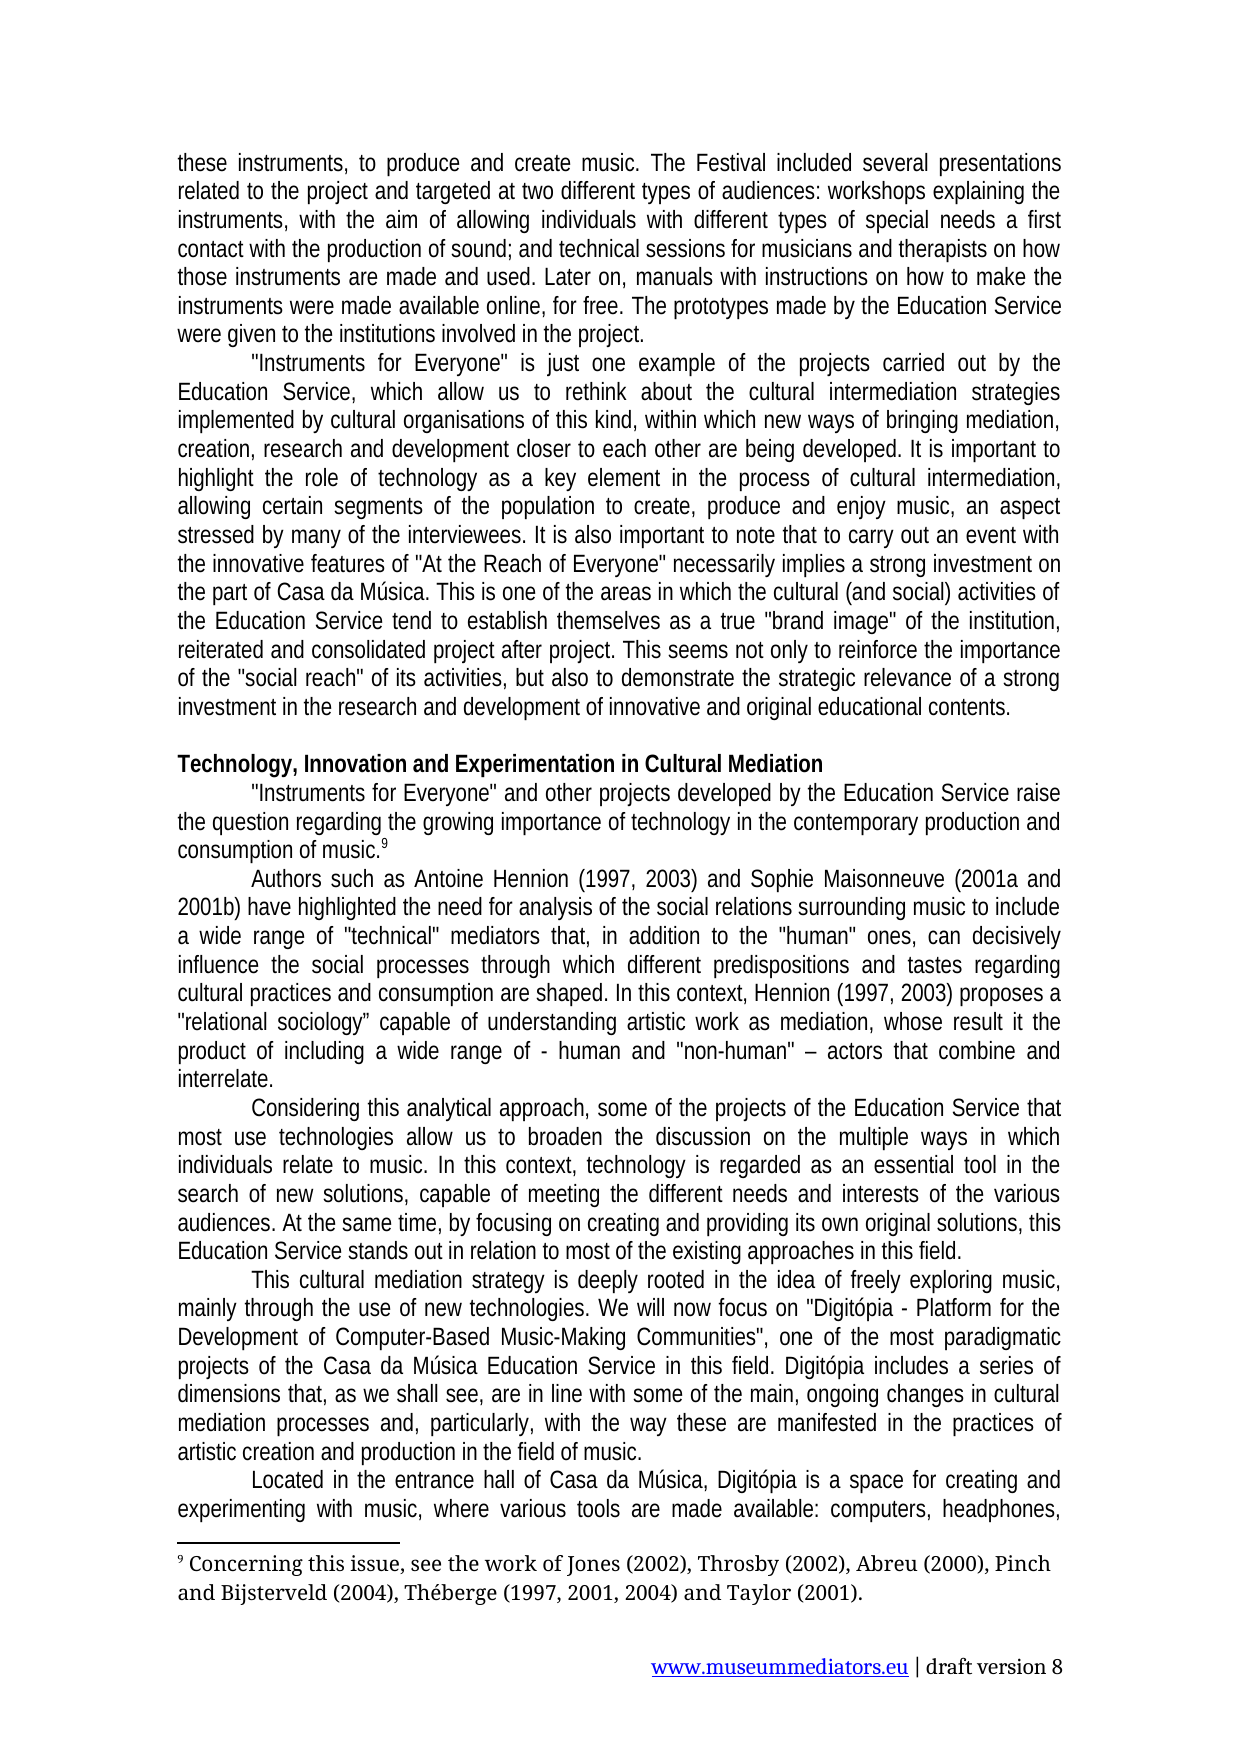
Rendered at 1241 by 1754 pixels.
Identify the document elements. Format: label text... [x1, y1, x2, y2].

text "Instruments for Everyone" and other projects developed by the Education Service raise the question regarding the growing importance of technology in the contemporary production and consumption of music. [177, 778, 1063, 864]
text This cultural mediation strategy is deeply rooted in the idea of freely exploring music, mainly through the use of new technologies. We will now focus on "Digitópia - Platform for the Development of Computer-Based Music-Making Communities", one of the most paradigmatic projects of the Casa da Música Education Service in this field. Digitópia includes a series of dimensions that, as we shall see, are in line with some of the main, ongoing changes in cultural mediation processes and, particularly, with the way these are manifested in the practices of artistic creation and production in the field of music. [177, 1265, 1063, 1465]
text Considering this analytical approach, some of the projects of the Education Service that most use technologies allow us to broaden the discussion on the multiple ways in which individuals relate to music. In this context, technology is regarded as an essential tool in the search of new solutions, capable of meeting the different needs and interests of the various audiences. At the same time, by focusing on creating and providing its own original solutions, this Education Service stands out in relation to most of the existing approaches in this field. [177, 1093, 1063, 1265]
text Authors such as Antoine Hennion (1997, 2003) and Sophie Maisonneuve (2001a and 2001b) have highlighted the need for analysis of the social relations surrounding music to include a wide range of "technical" mediators that, in addition to the "human" ones, can decisively influence the social processes through which different predispositions and tastes regarding cultural practices and consumption are shaped. In this context, Hennion (1997, 2003) proposes a "relational sociology” capable of understanding artistic work as mediation, whose result it the product of including a wide range of - human and "non-human" – actors that combine and interrelate. [177, 864, 1063, 1093]
text "Instruments for Everyone" is just one example of the projects carried out by the Education Service, which allow us to rethink about the cultural intermediation strategies implemented by cultural organisations of this kind, within which new ways of bringing mediation, creation, research and development closer to each other are being developed. It is important to highlight the role of technology as a key element in the process of cultural intermediation, allowing certain segments of the population to create, produce and enjoy music, an aspect stressed by many of the interviewees. It is also important to note that to carry out an event with the innovative features of "At the Reach of Everyone" necessarily implies a strong investment on the part of Casa da Música. This is one of the areas in which the cultural (and social) activities of the Education Service tend to establish themselves as a true "brand image" of the institution, reiterated and consolidated project after project. This seems not only to reinforce the importance of the "social reach" of its activities, but also to demonstrate the strategic relevance of a strong investment in the research and development of innovative and original educational contents. [177, 348, 1063, 721]
text Technology, Innovation and Experimentation in Cultural Mediation [177, 749, 1063, 778]
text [177, 1465, 1063, 1523]
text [177, 148, 1063, 348]
